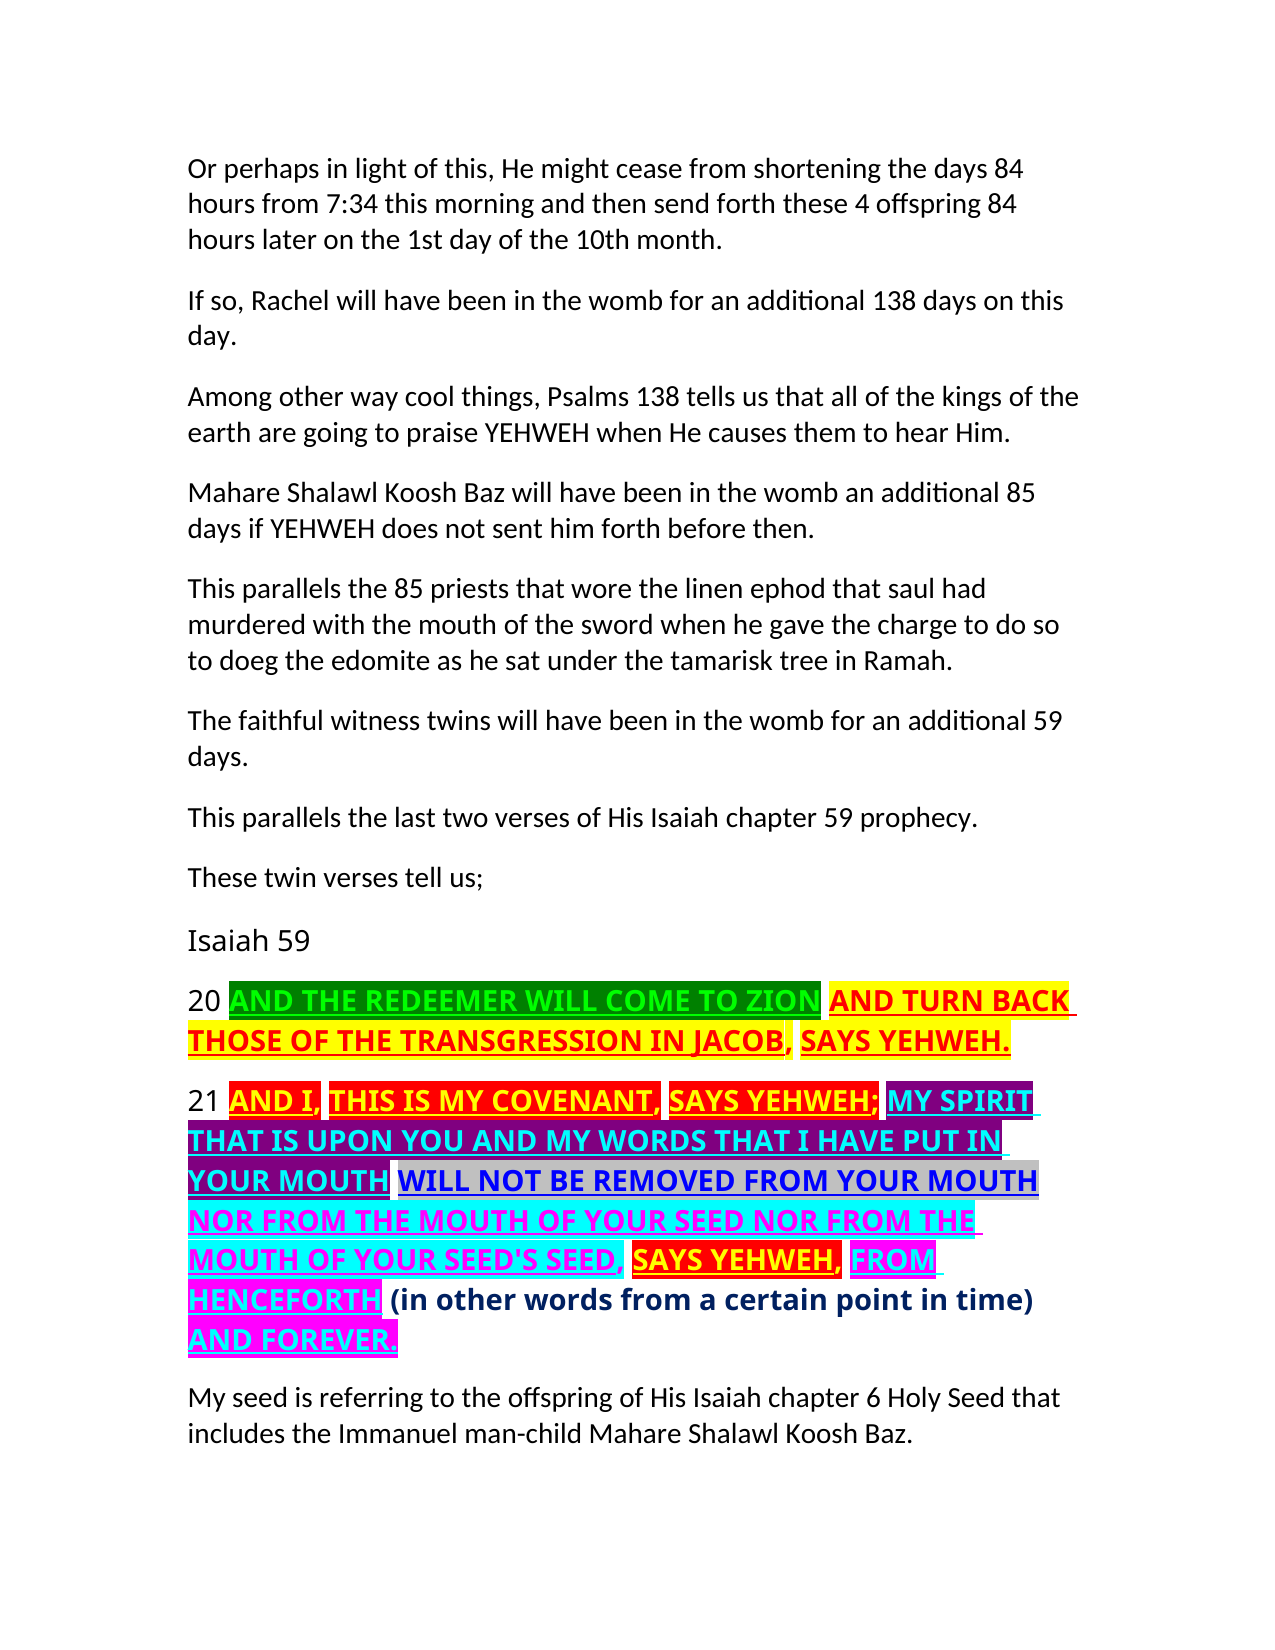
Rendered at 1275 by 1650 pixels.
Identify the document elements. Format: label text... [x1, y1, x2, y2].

text This parallels the last two verses of His Isaiah chapter 59 prophecy. [187, 799, 1087, 834]
text 21 AND I, THIS IS MY COVENANT, SAYS YEHWEH; MY SPIRIT THAT IS UPON YOU AND MY WORDS THAT I HAVE PUT IN YOUR MOUTH WILL NOT BE REMOVED FROM YOUR MOUTH NOR FROM THE MOUTH OF YOUR SEED NOR FROM THE MOUTH OF YOUR SEED'S SEED, SAYS YEHWEH, FROM HENCEFORTH (in other words from a certain point in time) AND FOREVER. [187, 1081, 1087, 1358]
text My seed is referring to the offspring of His Isaiah chapter 6 Holy Seed that includes the Immanuel man-child Mahare Shalawl Koosh Baz. [187, 1379, 1087, 1451]
text Or perhaps in light of this, He might cease from shortening the days 84 hours from 7:34 this morning and then send forth these 4 offspring 84 hours later on the 1st day of the 10th month. [187, 150, 1087, 257]
text Mahare Shalawl Koosh Baz will have been in the womb an additional 85 days if YEHWEH does not sent him forth before then. [187, 474, 1087, 546]
text This parallels the 85 priests that wore the linen ephod that saul had murdered with the mouth of the sword when he gave the charge to do so to doeg the edomite as he sat under the tamarisk tree in Ramah. [187, 571, 1087, 677]
text Isaiah 59 [187, 920, 1087, 960]
text Among other way cool things, Psalms 138 tells us that all of the kings of the earth are going to praise YEHWEH when He causes them to hear Him. [187, 378, 1087, 449]
text If so, Rachel will have been in the womb for an additional 138 days on this day. [187, 282, 1087, 353]
text These twin verses tell us; [187, 859, 1087, 895]
text The faithful witness twins will have been in the womb for an additional 59 days. [187, 702, 1087, 774]
